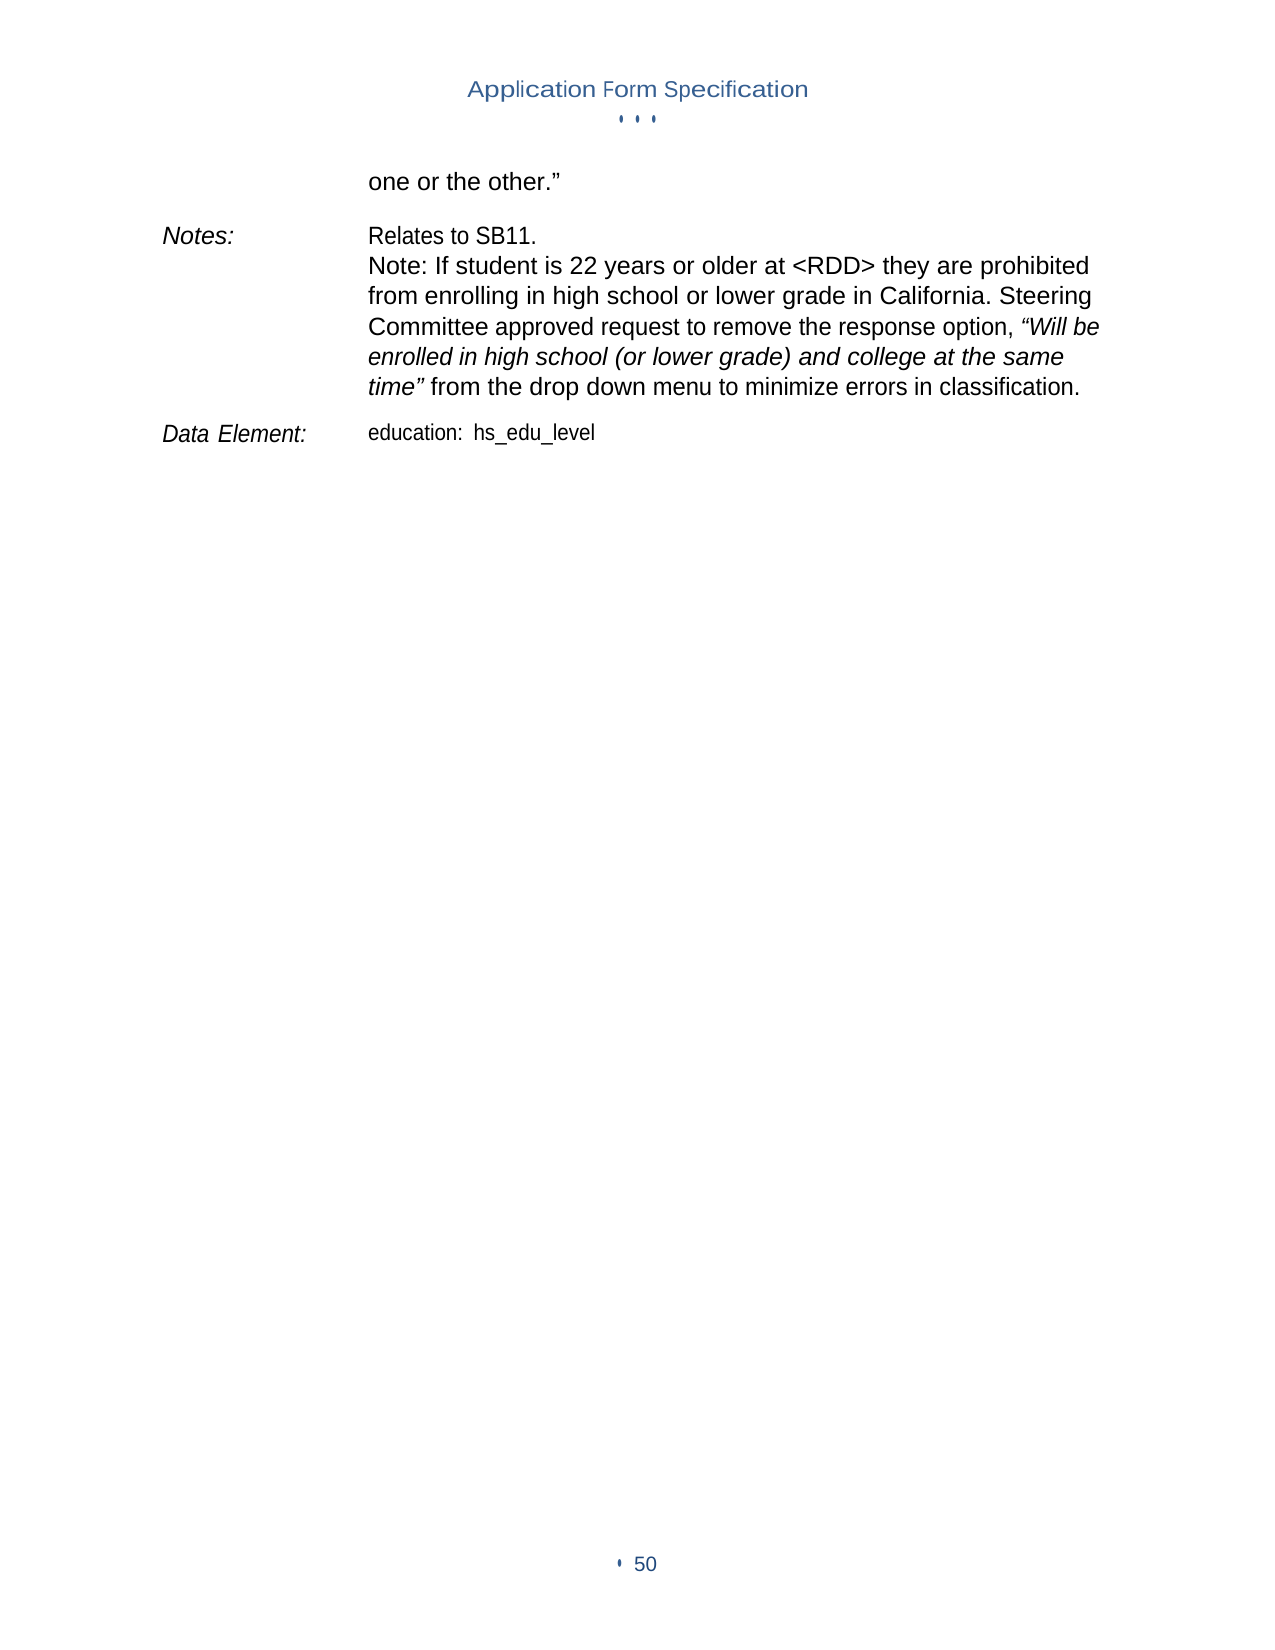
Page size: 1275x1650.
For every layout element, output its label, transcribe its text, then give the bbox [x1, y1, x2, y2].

table_cell Data Element: [138, 413, 337, 455]
table_cell education: hs_edu_level [337, 413, 1148, 455]
table_header one or the other.” [138, 165, 1148, 211]
table_cell Notes: [138, 211, 337, 413]
table_cell Relates to SB11. Note: If student is 22 years or older at <RDD> they are prohibited from enrolling in high school or lower grade in California. Steering Committee approved request to remove the response option, “Will be enrolled in high school (or lower grade) and college at the same time” from the drop down menu to minimize errors in classification. [337, 211, 1148, 413]
